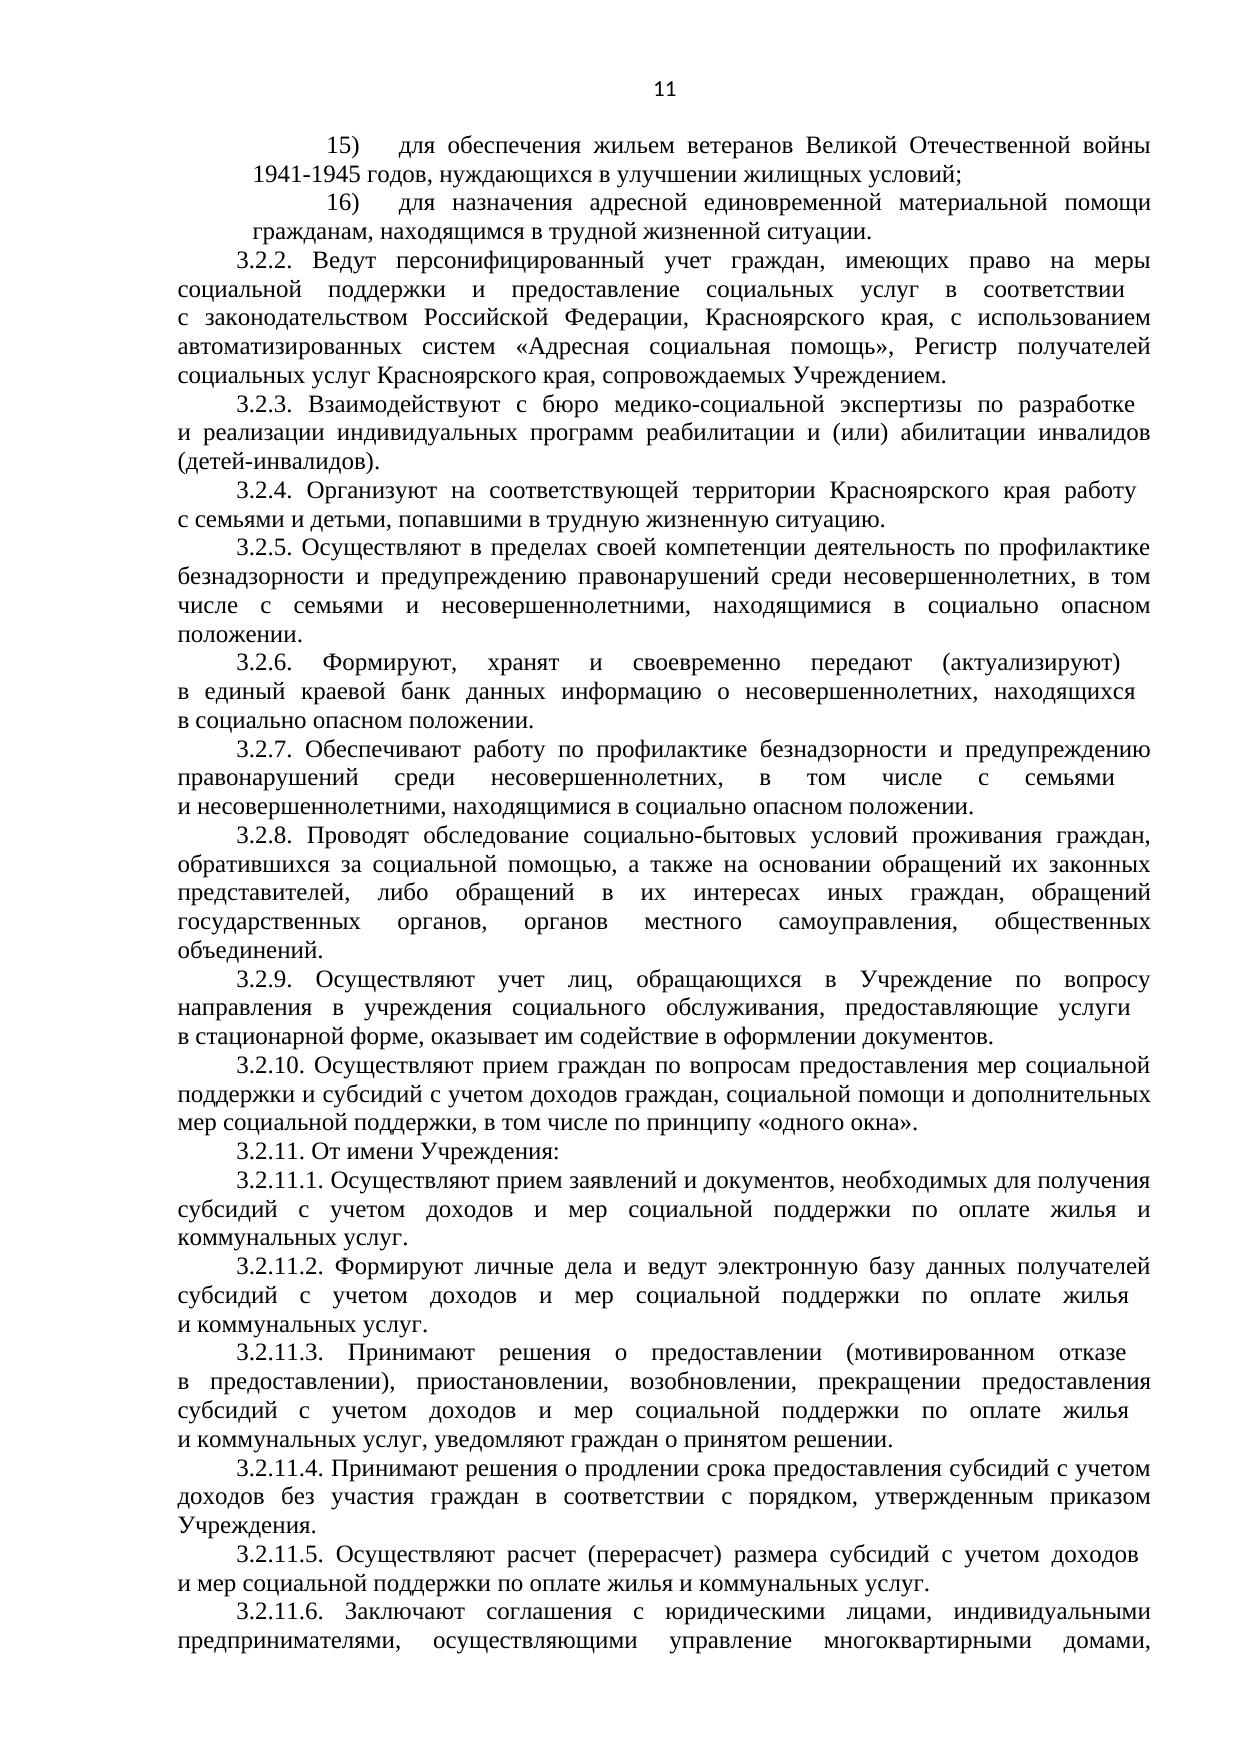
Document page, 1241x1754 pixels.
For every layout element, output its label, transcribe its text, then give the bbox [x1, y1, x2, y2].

text 3.2.9. Осуществляют учет лиц, обращающихся в Учреждение по вопросу направления в учреждения социального обслуживания, предоставляющие услуги в стационарной форме, оказывает им содействие в оформлении документов. [177, 964, 1152, 1050]
text 3.2.11.1. Осуществляют прием заявлений и документов, необходимых для получения субсидий с учетом доходов и мер социальной поддержки по оплате жилья и коммунальных услуг. [177, 1165, 1152, 1251]
text 3.2.11.3. Принимают решения о предоставлении (мотивированном отказе в предоставлении), приостановлении, возобновлении, прекращении предоставления субсидий с учетом доходов и мер социальной поддержки по оплате жилья и коммунальных услуг, уведомляют граждан о принятом решении. [177, 1337, 1152, 1453]
list для назначения адресной единовременной материальной помощи гражданам, находящимся в трудной жизненной ситуации. [252, 187, 1152, 245]
text 3.2.6. Формируют, хранят и своевременно передают (актуализируют) в единый краевой банк данных информацию о несовершеннолетних, находящихся в социально опасном положении. [177, 647, 1152, 734]
text 3.2.5. Осуществляют в пределах своей компетенции деятельность по профилактике безнадзорности и предупреждению правонарушений среди несовершеннолетних, в том числе с семьями и несовершеннолетними, находящимися в социально опасном положении. [177, 532, 1152, 647]
list для обеспечения жильем ветеранов Великой Отечественной войны 1941-1945 годов, нуждающихся в улучшении жилищных условий; [252, 130, 1152, 187]
text 3.2.11.2. Формируют личные дела и ведут электронную базу данных получателей субсидий с учетом доходов и мер социальной поддержки по оплате жилья и коммунальных услуг. [177, 1251, 1152, 1337]
text 3.2.2. Ведут персонифицированный учет граждан, имеющих право на меры социальной поддержки и предоставление социальных услуг в соответствии с законодательством Российской Федерации, Красноярского края, с использованием автоматизированных систем «Адресная социальная помощь», Регистр получателей социальных услуг Красноярского края, сопровождаемых Учреждением. [177, 245, 1152, 389]
text 3.2.7. Обеспечивают работу по профилактике безнадзорности и предупреждению правонарушений среди несовершеннолетних, в том числе с семьями и несовершеннолетними, находящимися в социально опасном положении. [177, 734, 1152, 820]
text 3.2.10. Осуществляют прием граждан по вопросам предоставления мер социальной поддержки и субсидий с учетом доходов граждан, социальной помощи и дополнительных мер социальной поддержки, в том числе по принципу «одного окна». [177, 1050, 1152, 1136]
text 3.2.11.4. Принимают решения о продлении срока предоставления субсидий с учетом доходов без участия граждан в соответствии с порядком, утвержденным приказом Учреждения. [177, 1453, 1152, 1539]
text 3.2.3. Взаимодействуют с бюро медико-социальной экспертизы по разработке и реализации индивидуальных программ реабилитации и (или) абилитации инвалидов (детей-инвалидов). [177, 389, 1152, 475]
text 3.2.11. От имени Учреждения: [177, 1136, 1152, 1165]
text 3.2.4. Организуют на соответствующей территории Красноярского края работу с семьями и детьми, попавшими в трудную жизненную ситуацию. [177, 475, 1152, 532]
text 3.2.8. Проводят обследование социально-бытовых условий проживания граждан, обратившихся за социальной помощью, а также на основании обращений их законных представителей, либо обращений в их интересах иных граждан, обращений государственных органов, органов местного самоуправления, общественных объединений. [177, 820, 1152, 964]
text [177, 1596, 1152, 1654]
text 3.2.11.5. Осуществляют расчет (перерасчет) размера субсидий с учетом доходов и мер социальной поддержки по оплате жилья и коммунальных услуг. [177, 1539, 1152, 1596]
